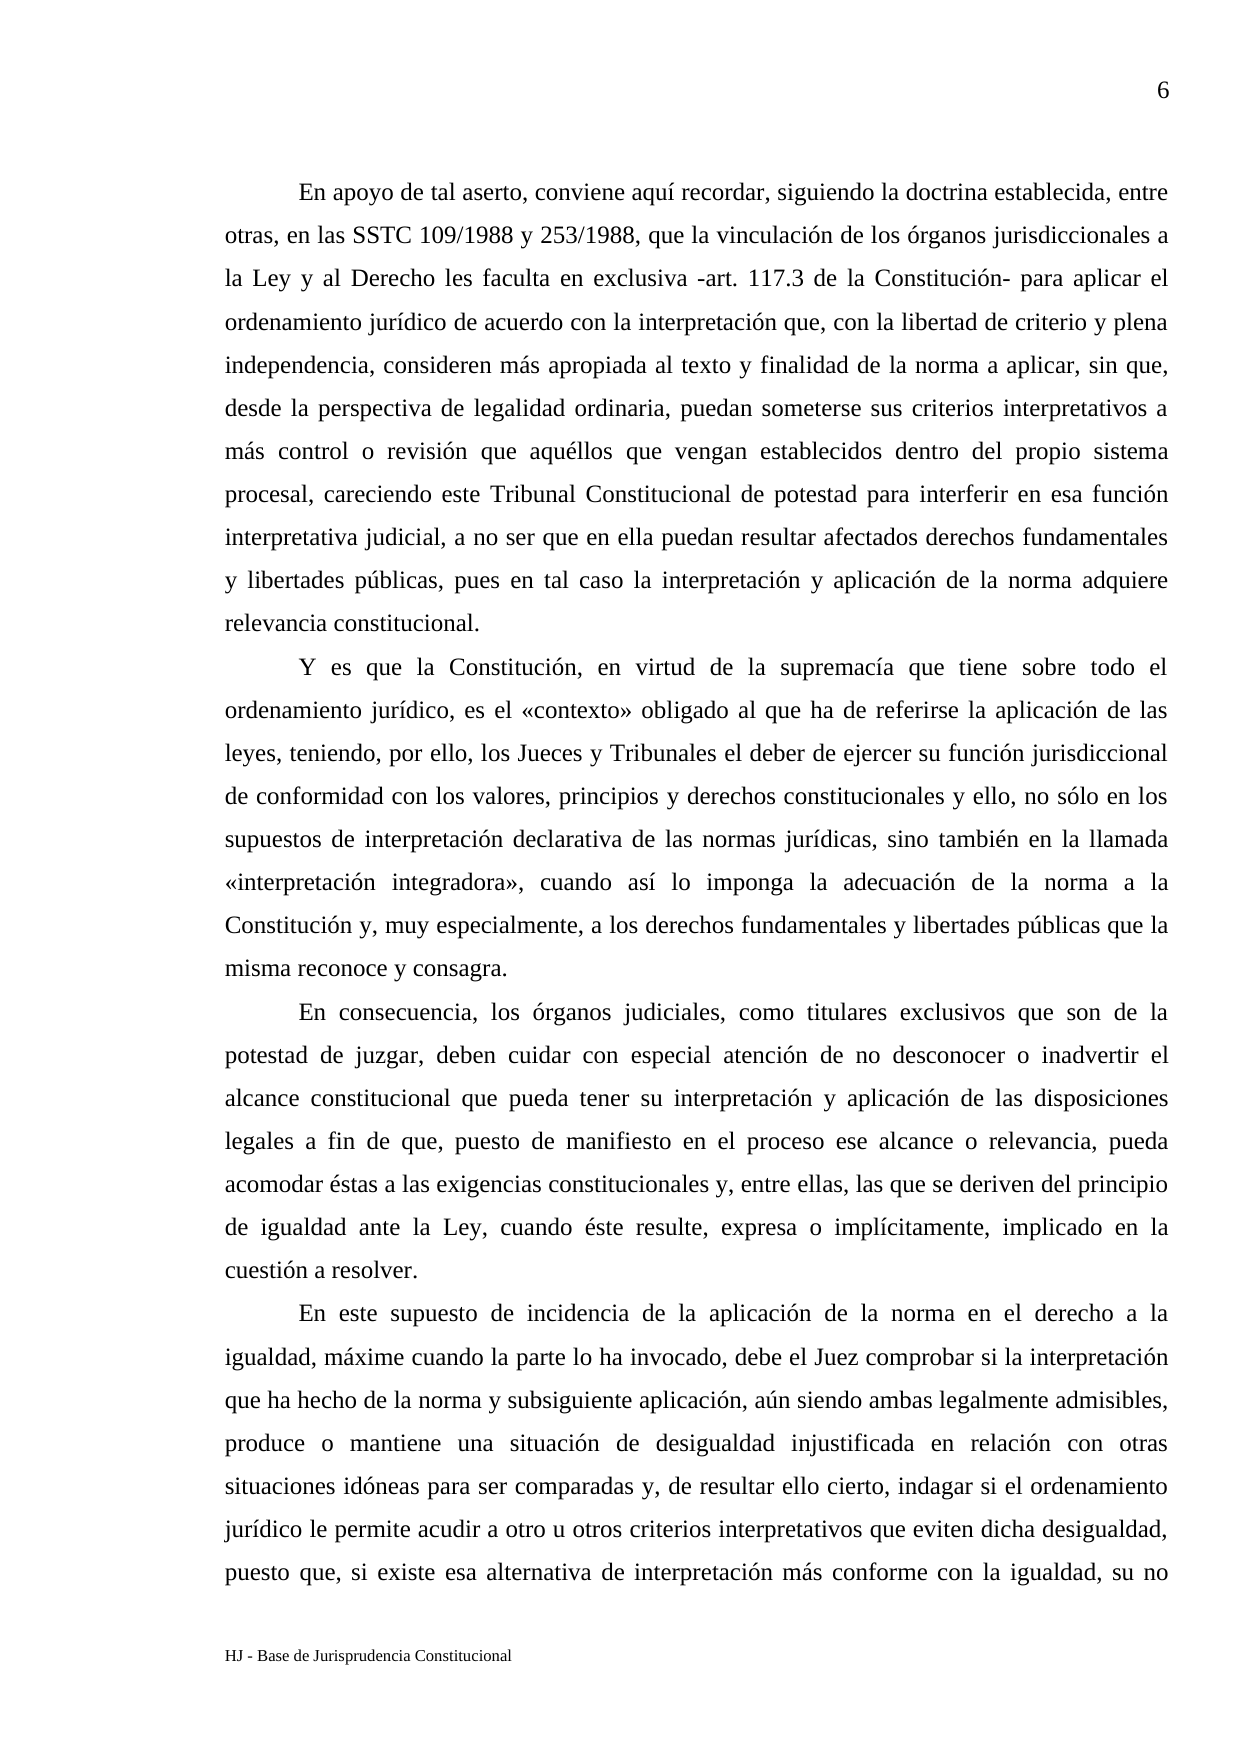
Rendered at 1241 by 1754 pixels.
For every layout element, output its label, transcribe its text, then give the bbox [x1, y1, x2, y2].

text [224, 1298, 1169, 1586]
text Y es que la Constitución, en virtud de la supremacía que tiene sobre todo el ordenamiento jurídico, es el «contexto» obligado al que ha de referirse la aplicación de las leyes, teniendo, por ello, los Jueces y Tribunales el deber de ejercer su función jurisdiccional de conformidad con los valores, principios y derechos constitucionales y ello, no sólo en los supuestos de interpretación declarativa de las normas jurídicas, sino también en la llamada «interpretación integradora», cuando así lo imponga la adecuación de la norma a la Constitución y, muy especialmente, a los derechos fundamentales y libertades públicas que la misma reconoce y consagra. [224, 652, 1169, 982]
text En consecuencia, los órganos judiciales, como titulares exclusivos que son de la potestad de juzgar, deben cuidar con especial atención de no desconocer o inadvertir el alcance constitucional que pueda tener su interpretación y aplicación de las disposiciones legales a fin de que, puesto de manifiesto en el proceso ese alcance o relevancia, pueda acomodar éstas a las exigencias constitucionales y, entre ellas, las que se deriven del principio de igualdad ante la Ley, cuando éste resulte, expresa o implícitamente, implicado en la cuestión a resolver. [224, 997, 1169, 1284]
text En apoyo de tal aserto, conviene aquí recordar, siguiendo la doctrina establecida, entre otras, en las SSTC 109/1988 y 253/1988, que la vinculación de los órganos jurisdiccionales a la Ley y al Derecho les faculta en exclusiva -art. 117.3 de la Constitución- para aplicar el ordenamiento jurídico de acuerdo con la interpretación que, con la libertad de criterio y plena independencia, consideren más apropiada al texto y finalidad de la norma a aplicar, sin que, desde la perspectiva de legalidad ordinaria, puedan someterse sus criterios interpretativos a más control o revisión que aquéllos que vengan establecidos dentro del propio sistema procesal, careciendo este Tribunal Constitucional de potestad para interferir en esa función interpretativa judicial, a no ser que en ella puedan resultar afectados derechos fundamentales y libertades públicas, pues en tal caso la interpretación y aplicación de la norma adquiere relevancia constitucional. [224, 177, 1169, 637]
